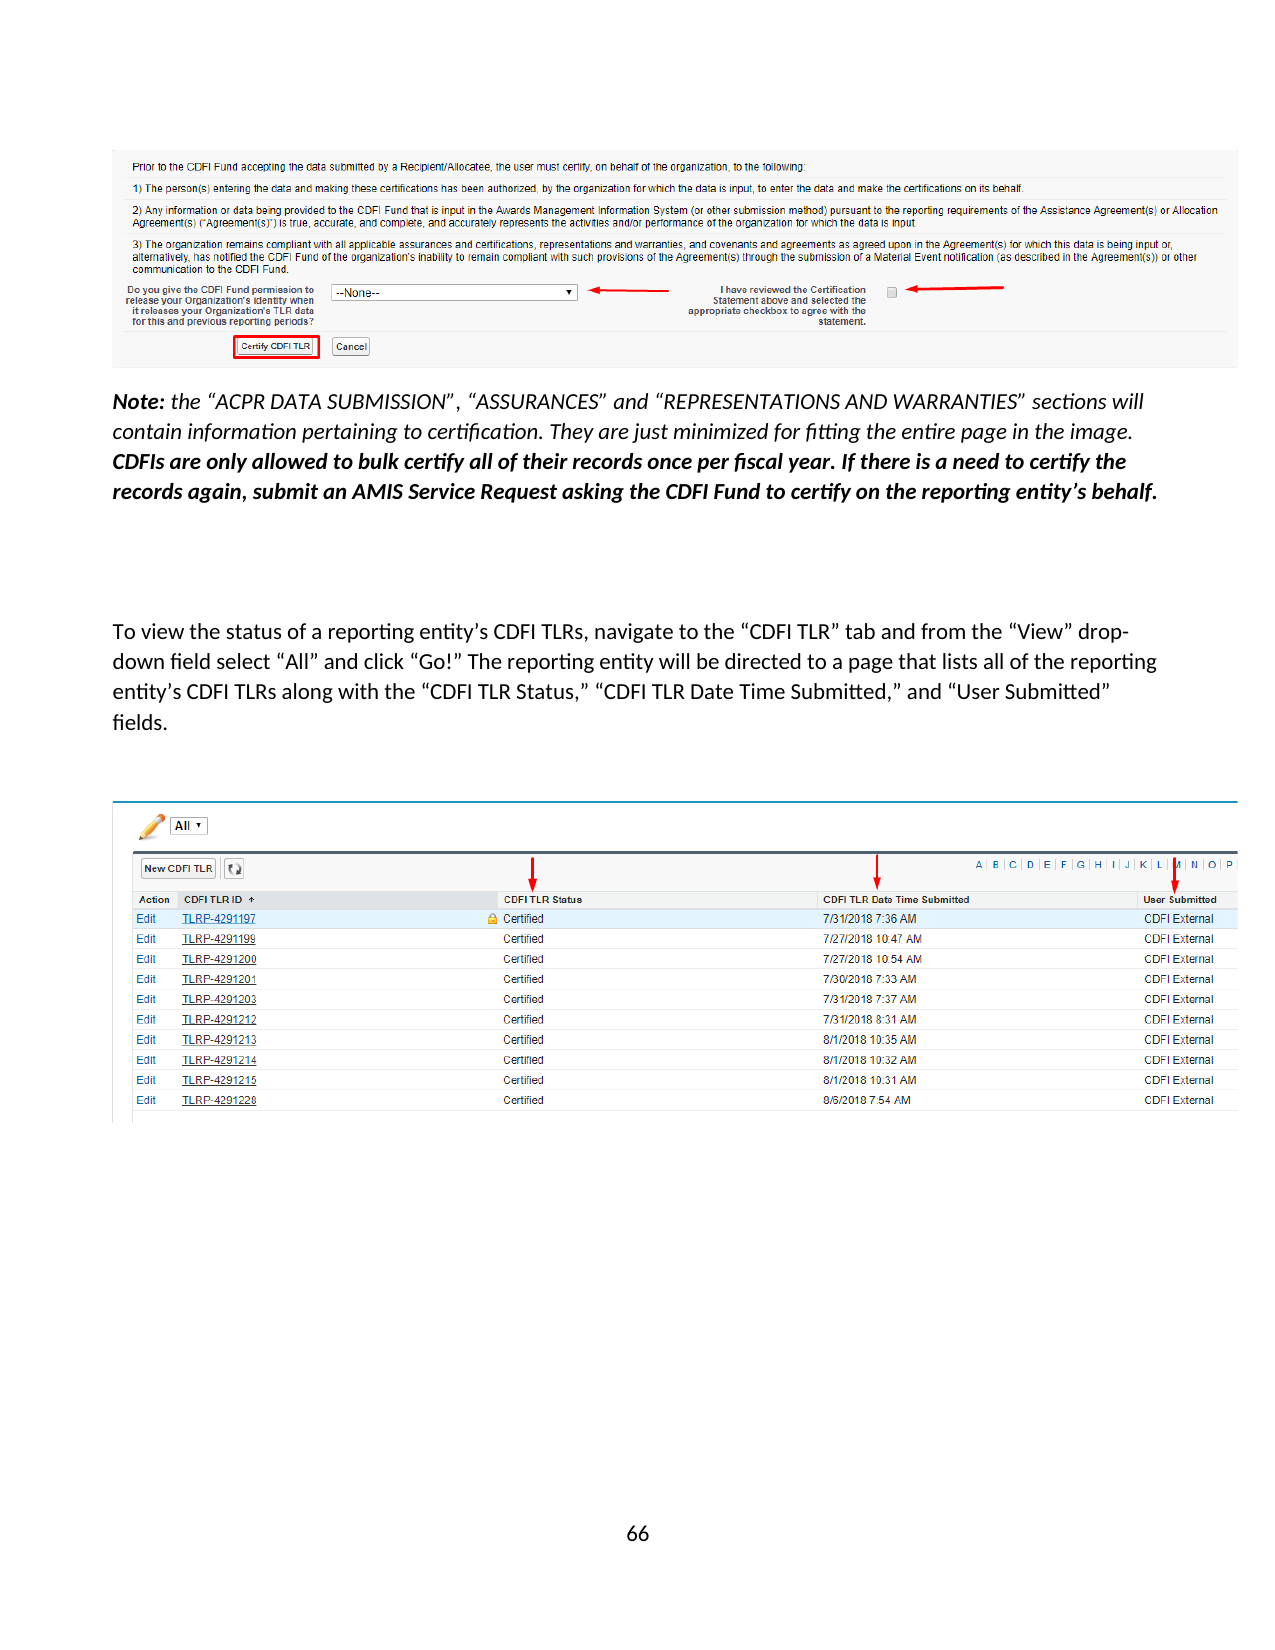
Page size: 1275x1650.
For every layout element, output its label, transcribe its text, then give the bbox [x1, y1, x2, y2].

picture [112, 150, 1238, 368]
text Note: the “ACPR DATA SUBMISSION”, “ASSURANCES” and “REPRESENTATIONS AND WARRANTIES” sections will contain information pertaining to certification. They are just minimized for fitting the entire page in the image. CDFIs are only allowed to bulk certify all of their records once per fiscal year. If there is a need to certify the records again, submit an AMIS Service Request asking the CDFI Fund to certify on the reporting entity’s behalf. [112, 387, 1162, 506]
text To view the status of a reporting entity’s CDFI TLRs, navigate to the “CDFI TLR” tab and from the “View” drop-down field select “All” and click “Go!” The reporting entity will be directed to a page that lists all of the reporting entity’s CDFI TLRs along with the “CDFI TLR Status,” “CDFI TLR Date Time Submitted,” and “User Submitted” fields. [112, 617, 1162, 736]
picture [112, 801, 1238, 1123]
